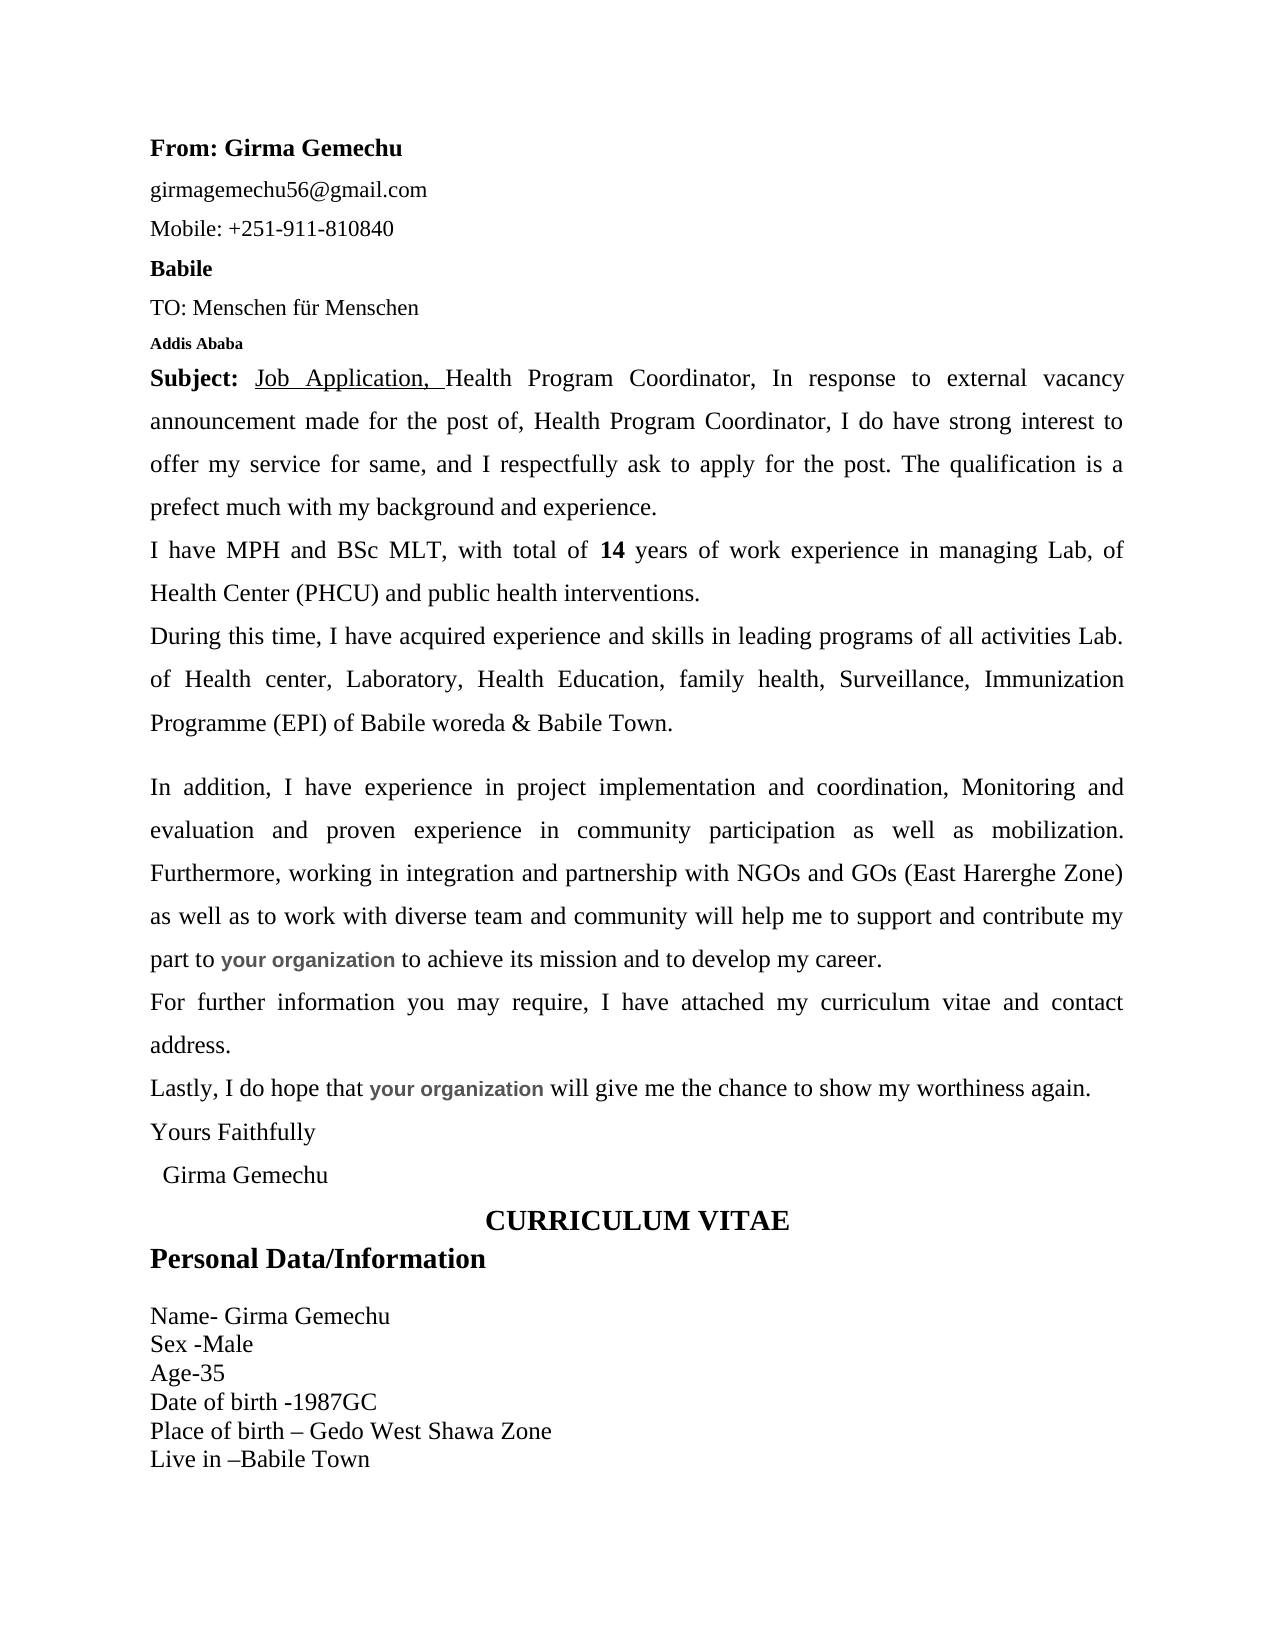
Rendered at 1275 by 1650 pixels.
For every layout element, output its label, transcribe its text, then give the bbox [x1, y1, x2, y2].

text Babile [150, 255, 1125, 281]
text Addis Ababa [150, 334, 1125, 353]
text girmagemechu56@gmail.com [150, 176, 1125, 202]
list I have MPH and BSc MLT, with total of 14 years of work experience in managing Lab, of Health Center (PHCU) and public health interventions. [150, 535, 1125, 607]
text For further information you may require, I have attached my curriculum vitae and contact address. [150, 987, 1125, 1059]
text Date of birth -1987GC [150, 1387, 1125, 1416]
list During this time, I have acquired experience and skills in leading programs of all activities Lab. of Health center, Laboratory, Health Education, family health, Surveillance, Immunization Programme (EPI) of Babile woreda & Babile Town. [150, 621, 1125, 736]
text Girma Gemechu [150, 1160, 1125, 1188]
text Name- Girma Gemechu [150, 1301, 1125, 1329]
text Mobile: +251-911-810840 [150, 216, 1125, 242]
list Subject: Job Application, Health Program Coordinator, In response to external vacancy announcement made for the post of, Health Program Coordinator, I do have strong interest to offer my service for same, and I respectfully ask to apply for the post. The qualification is a prefect much with my background and experience. [150, 363, 1125, 521]
text Personal Data/Information [150, 1241, 1125, 1275]
text Lastly, I do hope that your organization will give me the chance to show my worthiness again. [150, 1073, 1125, 1102]
text CURRICULUM VITAE [150, 1203, 1125, 1236]
text Sex -Male [150, 1329, 1125, 1358]
text Age-35 [150, 1358, 1125, 1387]
text Place of birth – Gedo West Shawa Zone [150, 1416, 1125, 1444]
text In addition, I have experience in project implementation and coordination, Monitoring and evaluation and proven experience in community participation as well as mobilization. Furthermore, working in integration and partnership with NGOs and GOs (East Harerghe Zone) as well as to work with diverse team and community will help me to support and contribute my part to your organization to achieve its mission and to develop my career. [150, 772, 1125, 973]
text From: Girma Gemechu [150, 133, 1125, 162]
text Yours Faithfully [150, 1117, 1125, 1145]
text TO: Menschen für Menschen [150, 294, 1125, 321]
text Live in –Babile Town [150, 1444, 1125, 1473]
